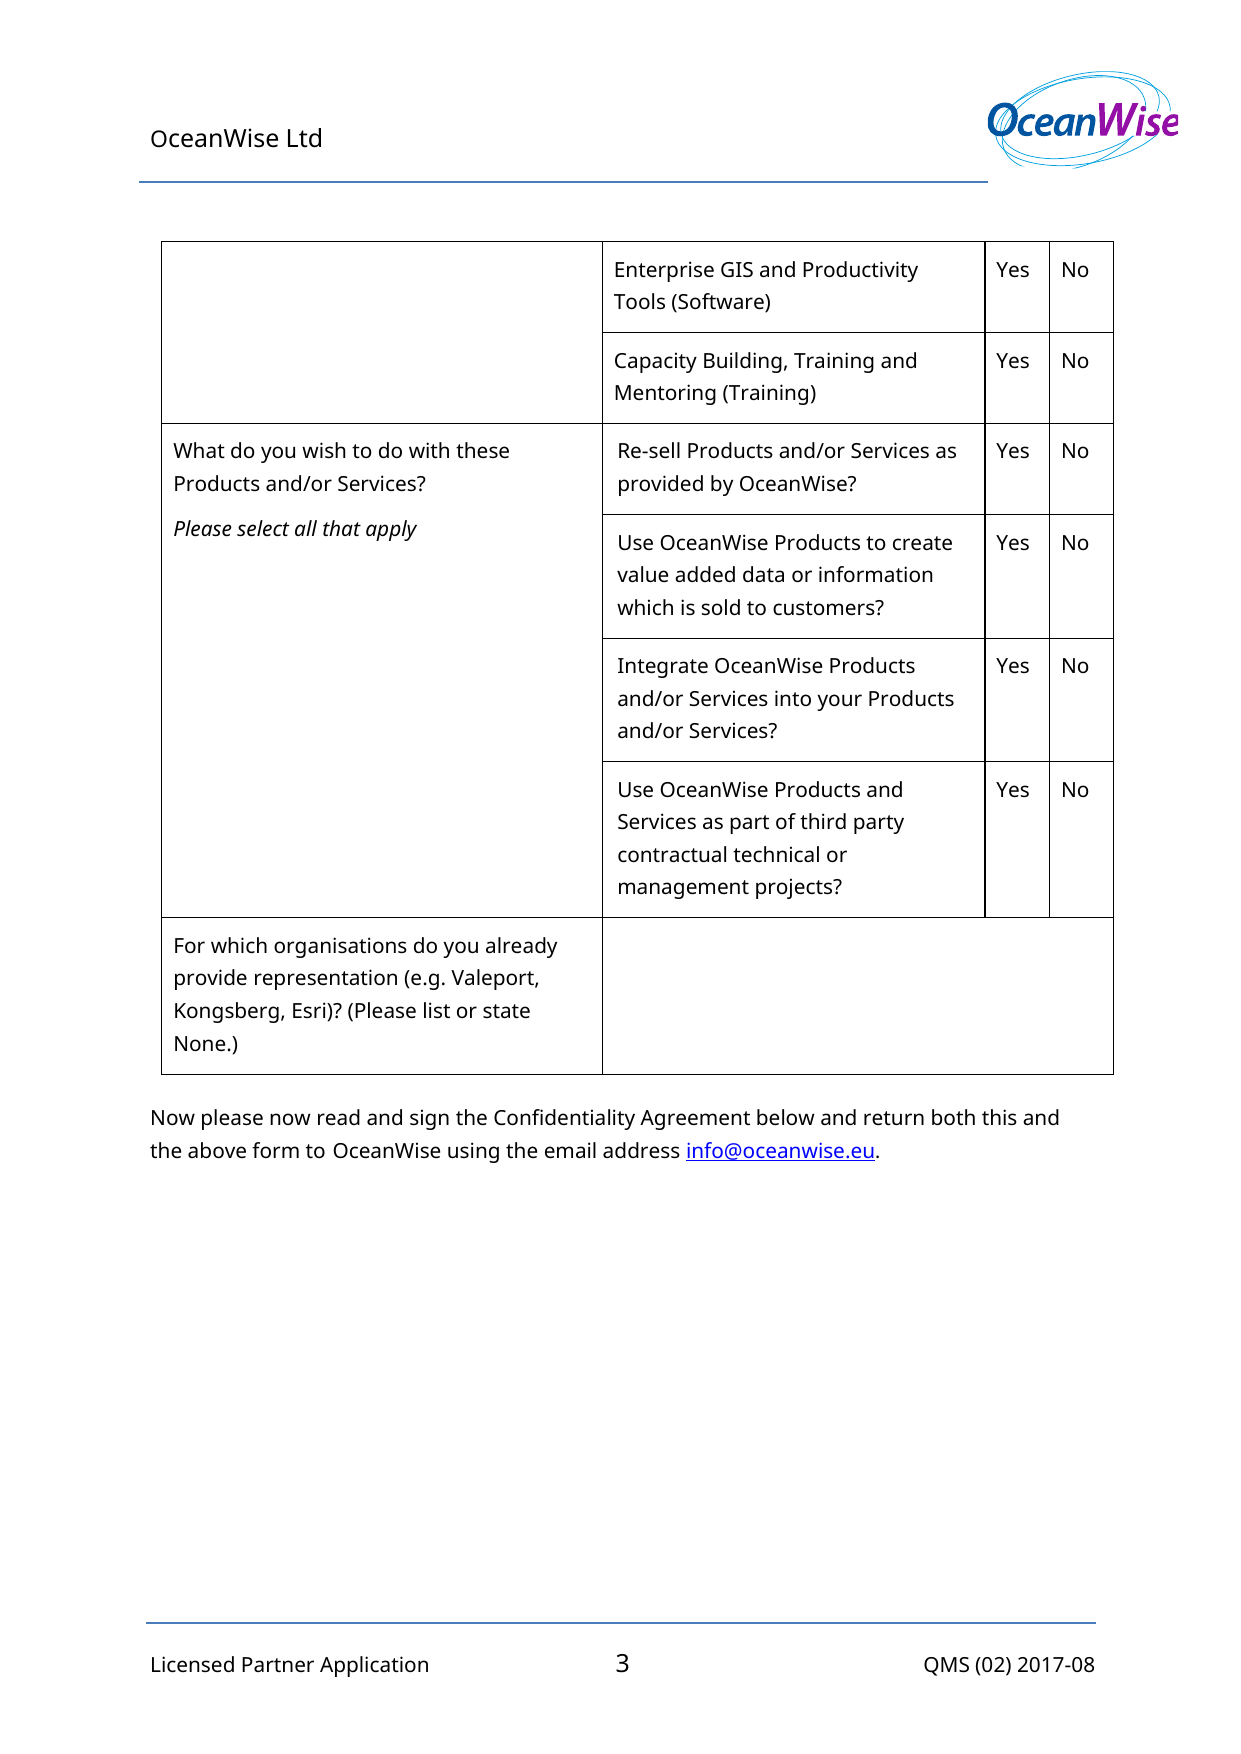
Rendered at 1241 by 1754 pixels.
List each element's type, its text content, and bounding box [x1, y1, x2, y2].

table_cell Yes [986, 762, 1049, 917]
table_cell No [1050, 424, 1113, 514]
table_cell Use OceanWise Products to create value added data or information which is sold to customers? [603, 515, 984, 638]
table_cell For which organisations do you already provide representation (e.g. Valeport, Kongsberg, Esri)? (Please list or state None.) [162, 918, 602, 1073]
table_cell Enterprise GIS and Productivity Tools (Software) [603, 242, 984, 332]
text Now please now read and sign the Confidentiality Agreement below and return both this and the above form to OceanWise using the email address info@oceanwise.eu. [150, 1103, 1090, 1165]
table_cell No [1050, 333, 1113, 423]
table_cell No [1050, 515, 1113, 638]
table_cell Yes [986, 424, 1049, 514]
table_cell What do you wish to do with these Products and/or Services? Please select all that apply [162, 424, 602, 917]
table_cell No [1050, 639, 1113, 761]
table_cell [603, 918, 1113, 1073]
table_cell Capacity Building, Training and Mentoring (Training) [603, 333, 984, 423]
table_cell No [1050, 762, 1113, 917]
table_cell No [1050, 242, 1113, 332]
table_cell Yes [986, 515, 1049, 638]
table_cell Use OceanWise Products and Services as part of third party contractual technical or management projects? [603, 762, 984, 917]
table_cell Yes [986, 333, 1049, 423]
table_cell Yes [986, 242, 1049, 332]
table_cell Integrate OceanWise Products and/or Services into your Products and/or Services? [603, 639, 984, 761]
table_cell Yes [986, 639, 1049, 761]
table_cell Re-sell Products and/or Services as provided by OceanWise? [603, 424, 984, 514]
